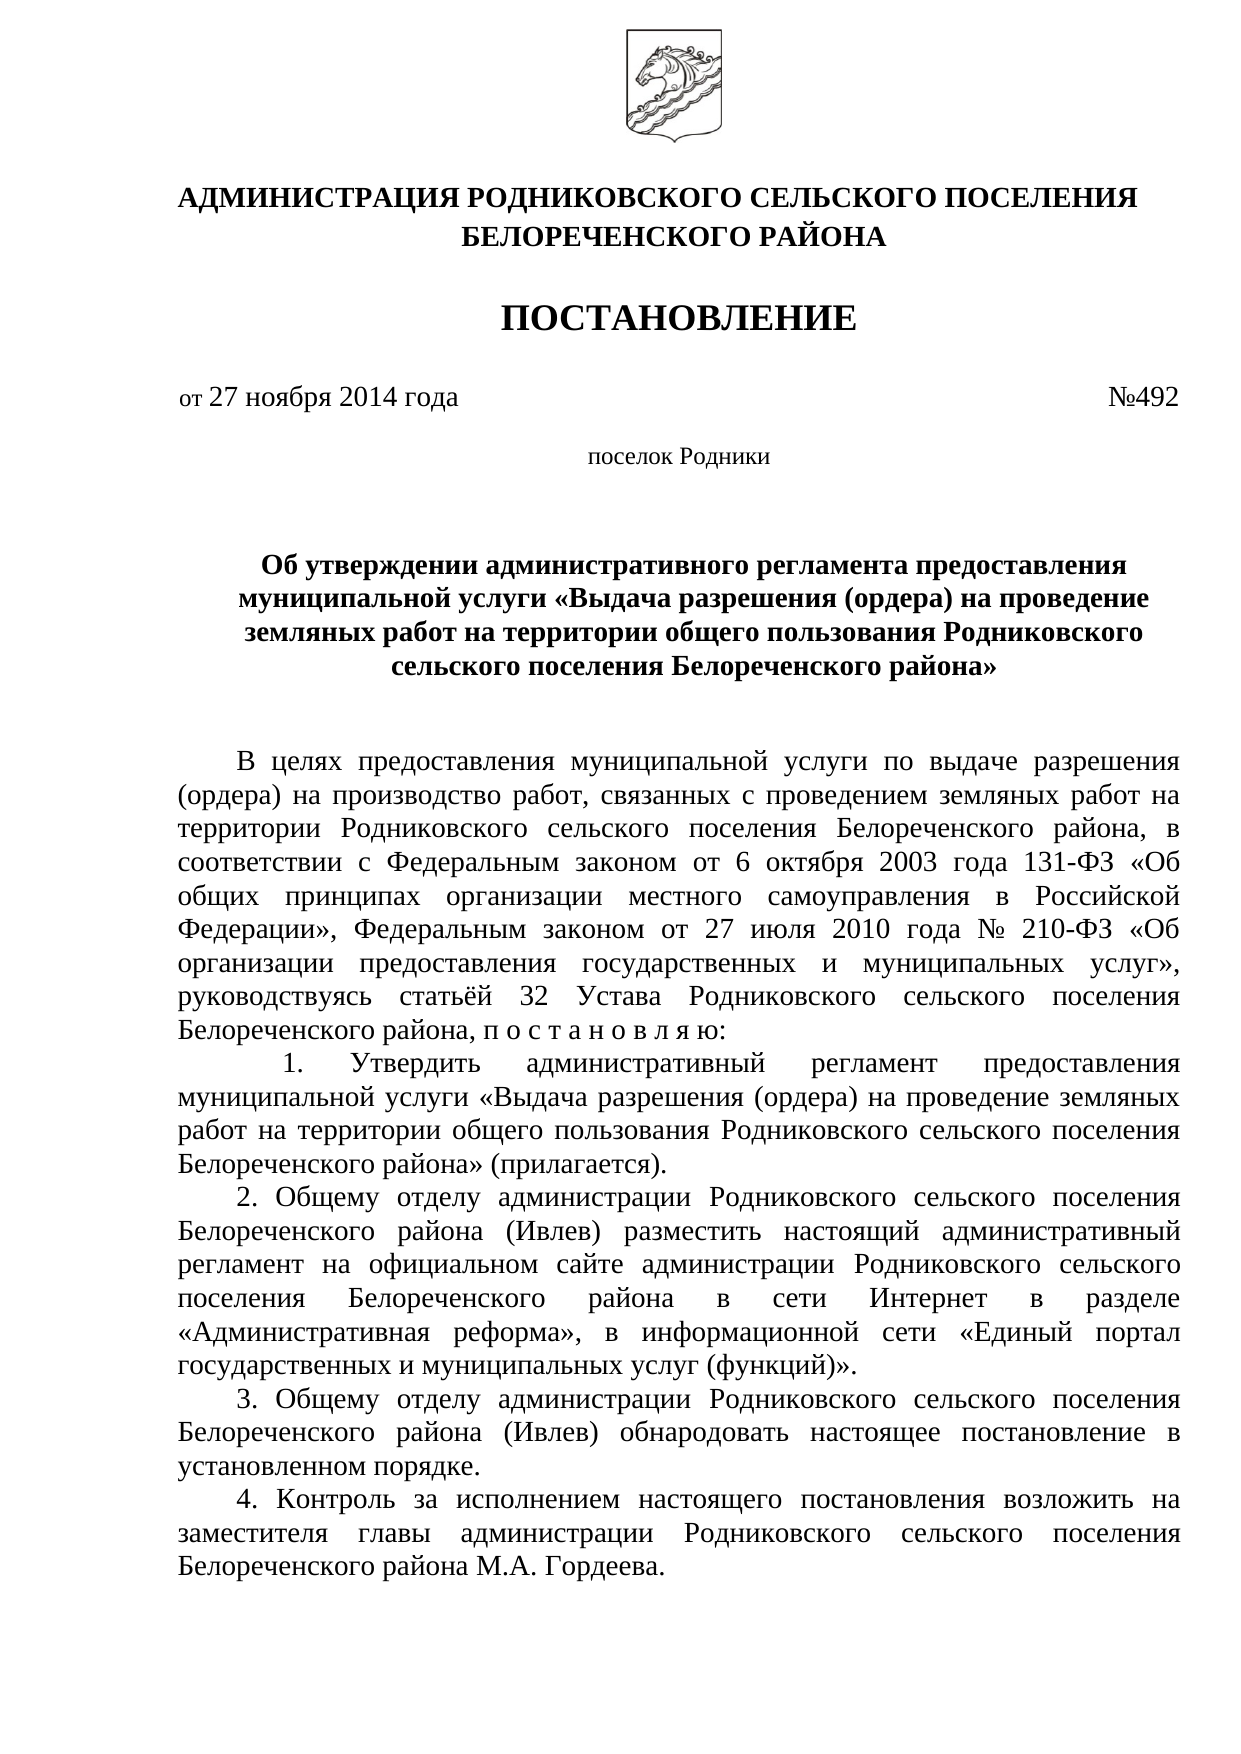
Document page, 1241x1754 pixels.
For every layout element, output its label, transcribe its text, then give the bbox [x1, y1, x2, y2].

text поселок Родники [177, 441, 1181, 470]
text ПОСТАНОВЛЕНИЕ [177, 296, 1181, 339]
text 2. Общему отделу администрации Родниковского сельского поселения Белореченского района (Ивлев) разместить настоящий административный регламент на официальном сайте администрации Родниковского сельского поселения Белореченского района в сети Интернет в разделе «Административная реформа», в информационной сети «Единый портал государственных и муниципальных услуг (функций)». [177, 1179, 1181, 1381]
text 3. Общему отделу администрации Родниковского сельского поселения Белореченского района (Ивлев) обнародовать настоящее постановление в установленном порядке. [177, 1381, 1181, 1481]
text 4. Контроль за исполнением настоящего постановления возложить на заместителя главы администрации Родниковского сельского поселения Белореченского района М.А. Гордеева. [177, 1481, 1181, 1582]
text В целях предоставления муниципальной услуги по выдаче разрешения (ордера) на производство работ, связанных с проведением земляных работ на территории Родниковского сельского поселения Белореченского района, в соответствии с Федеральным законом от 6 октября 2003 года 131-ФЗ «Об общих принципах организации местного самоуправления в Российской Федерации», Федеральным законом от 27 июля 2010 года № 210-ФЗ «Об организации предоставления государственных и муниципальных услуг», руководствуясь статьёй 32 Устава Родниковского сельского поселения Белореченского района, п о с т а н о в л я ю: [177, 743, 1181, 1045]
text 1. Утвердить административный регламент предоставления муниципальной услуги «Выдача разрешения (ордера) на проведение земляных работ на территории общего пользования Родниковского сельского поселения Белореченского района» (прилагается). [177, 1045, 1181, 1179]
text от 27 ноября 2014 года №492 [177, 379, 1181, 441]
picture [626, 29, 722, 143]
text АДМИНИСТРАЦИЯ РОДНИКОВСКОГО СЕЛЬСКОГО ПОСЕЛЕНИЯ [177, 180, 1181, 214]
text Об утверждении административного регламента предоставления муниципальной услуги «Выдача разрешения (ордера) на проведение земляных работ на территории общего пользования Родниковского сельского поселения Белореченского района» [236, 547, 1152, 681]
text БЕЛОРЕЧЕНСКОГО РАЙОНА [167, 219, 1181, 252]
